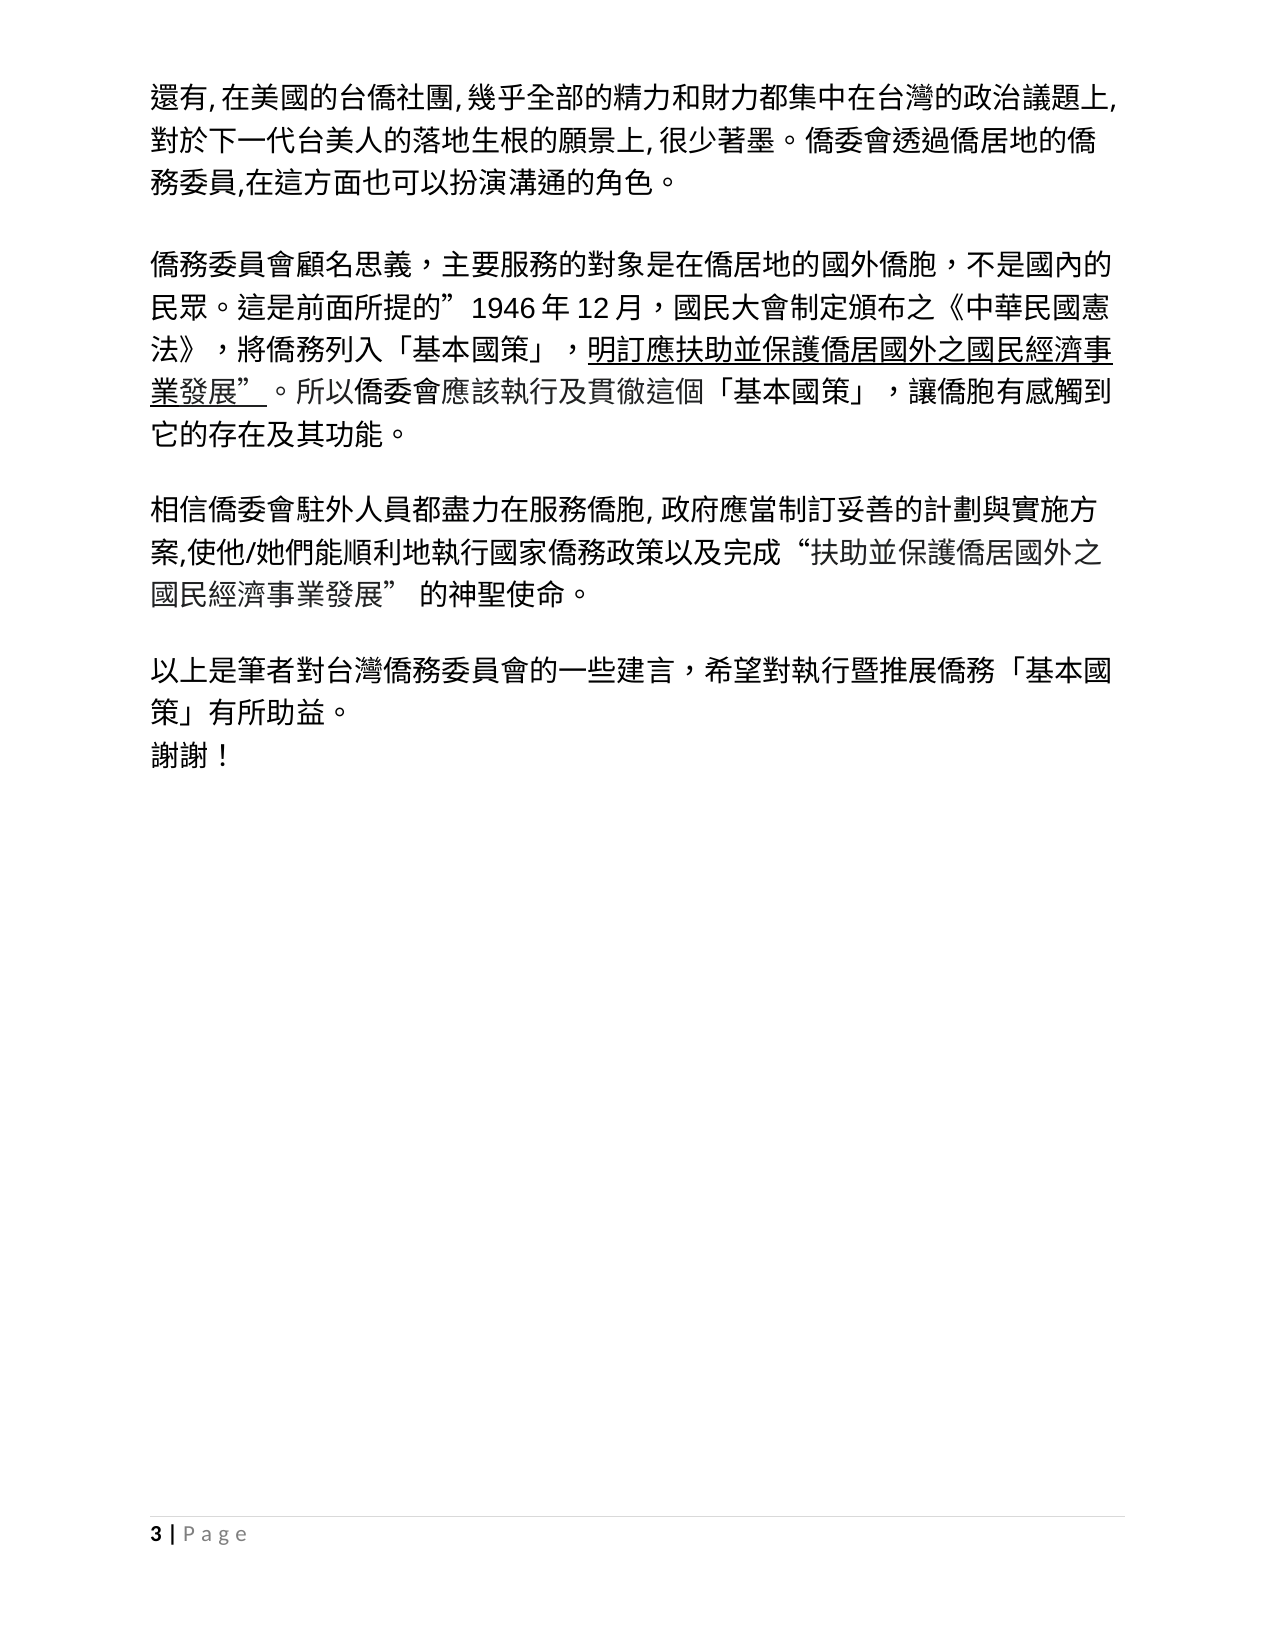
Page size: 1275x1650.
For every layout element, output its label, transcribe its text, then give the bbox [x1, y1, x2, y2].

text 相信僑委會駐外人員都盡力在服務僑胞, 政府應當制訂妥善的計劃與實施方案,使他/她們能順利地執行國家僑務政策以及完成“扶助並保護僑居國外之國民經濟事業發展” 的神聖使命。 [150, 487, 1125, 614]
text 以上是筆者對台灣僑務委員會的一些建言，希望對執行暨推展僑務「基本國策」有所助益。 [150, 647, 1125, 732]
text 謝謝！ [150, 732, 1125, 774]
text 僑務委員會顧名思義，主要服務的對象是在僑居地的國外僑胞，不是國內的民眾。這是前面所提的”1946年12月，國民大會制定頒布之《中華民國憲法》，將僑務列入「基本國策」，明訂應扶助並保護僑居國外之國民經濟事業發展”。所以僑委會應該執行及貫徹這個「基本國策」，讓僑胞有感觸到它的存在及其功能。 [150, 242, 1125, 453]
text 還有, 在美國的台僑社團, 幾乎全部的精力和財力都集中在台灣的政治議題上, 對於下一代台美人的落地生根的願景上, 很少著墨。僑委會透過僑居地的僑務委員,在這方面也可以扮演溝通的角色。 [150, 75, 1125, 202]
